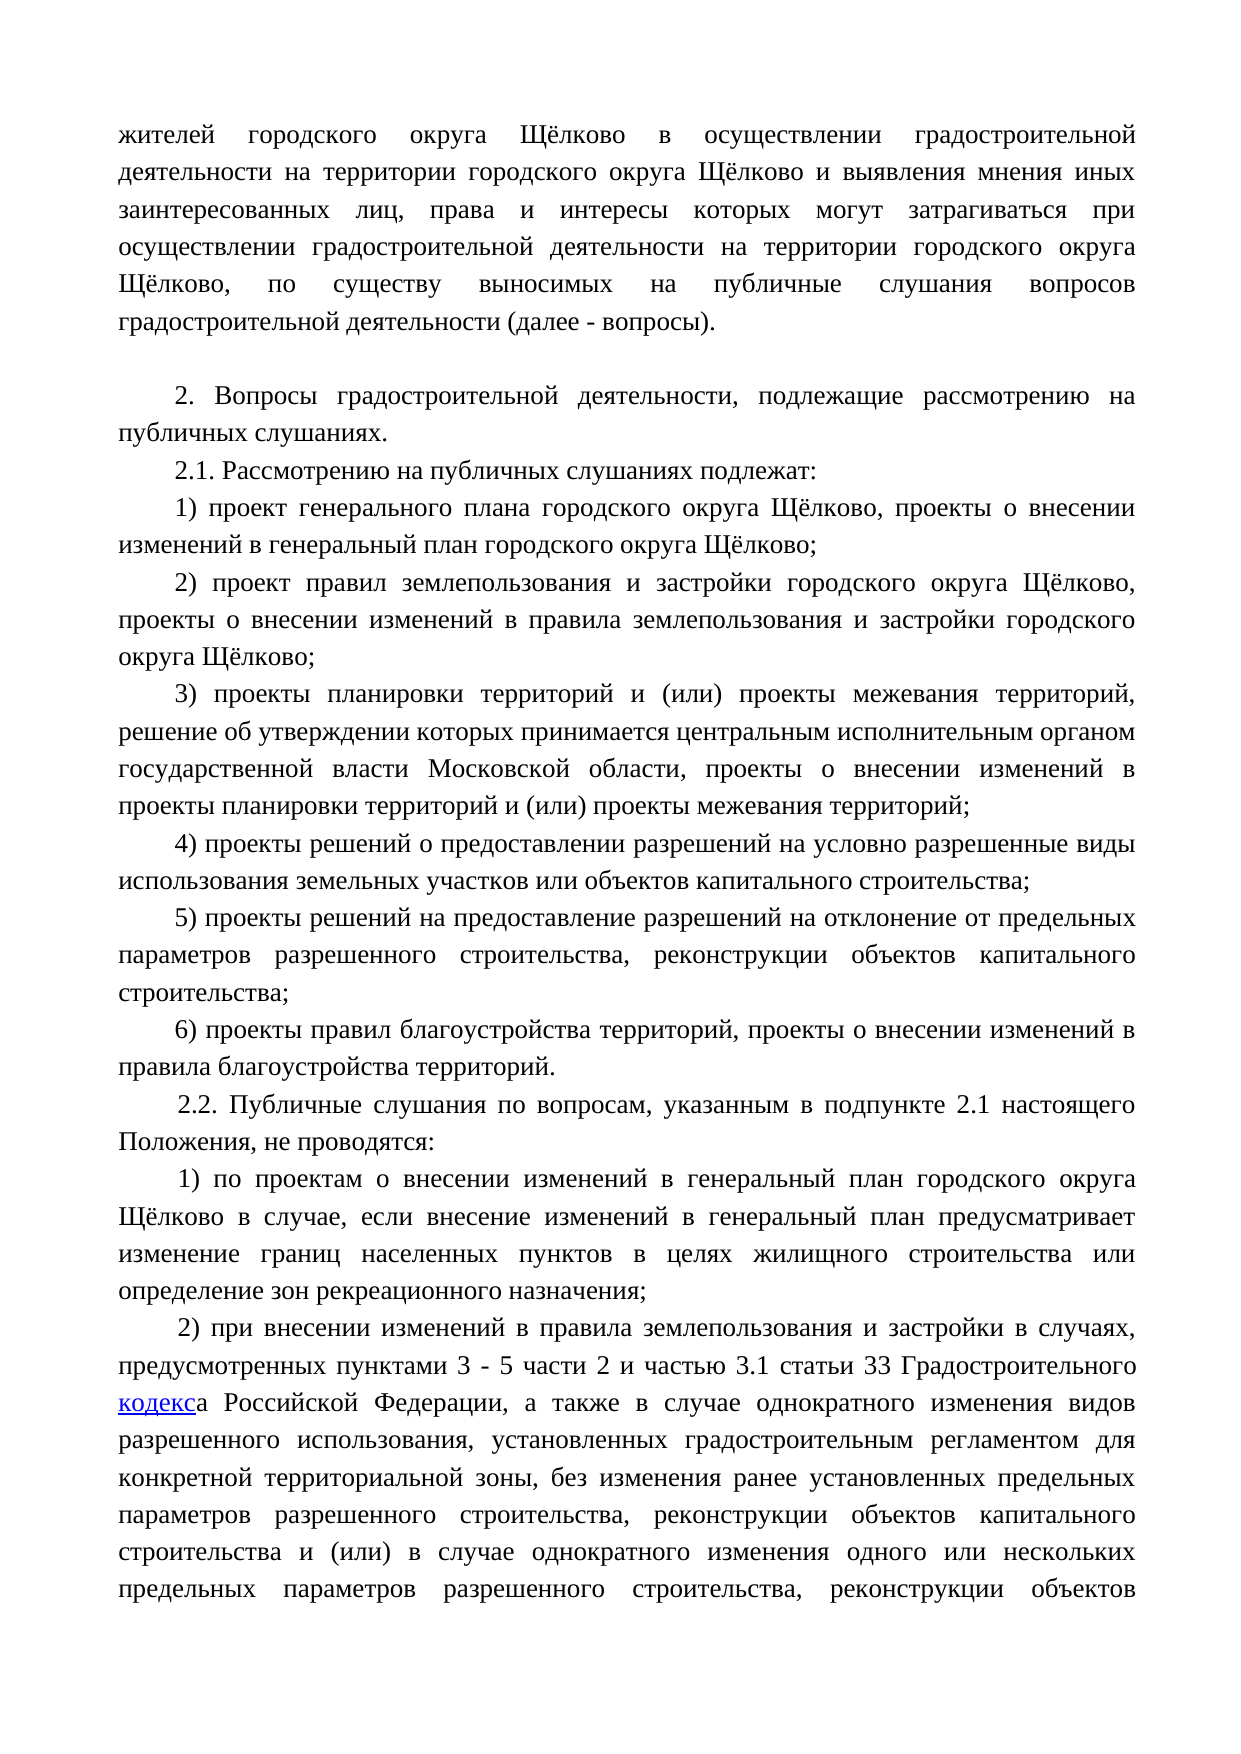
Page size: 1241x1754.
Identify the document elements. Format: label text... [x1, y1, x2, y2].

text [118, 1311, 1137, 1604]
text 1) проект генерального плана городского округа Щёлково, проекты о внесении изменений в генеральный план городского округа Щёлково; [118, 491, 1137, 559]
text 2.2. Публичные слушания по вопросам, указанным в подпункте 2.1 настоящего Положения, не проводятся: [118, 1088, 1137, 1156]
text 4) проекты решений о предоставлении разрешений на условно разрешенные виды использования земельных участков или объектов капитального строительства; [118, 827, 1137, 895]
text 6) проекты правил благоустройства территорий, проекты о внесении изменений в правила благоустройства территорий. [118, 1013, 1137, 1082]
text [118, 118, 1137, 336]
text 5) проекты решений на предоставление разрешений на отклонение от предельных параметров разрешенного строительства, реконструкции объектов капитального строительства; [118, 901, 1137, 1007]
text 1) по проектам о внесении изменений в генеральный план городского округа Щёлково в случае, если внесение изменений в генеральный план предусматривает изменение границ населенных пунктов в целях жилищного строительства или определение зон рекреационного назначения; [118, 1162, 1137, 1305]
text 2.1. Рассмотрению на публичных слушаниях подлежат: [118, 454, 1137, 485]
text 2. Вопросы градостроительной деятельности, подлежащие рассмотрению на публичных слушаниях. [118, 379, 1137, 448]
text 3) проекты планировки территорий и (или) проекты межевания территорий, решение об утверждении которых принимается центральным исполнительным органом государственной власти Московской области, проекты о внесении изменений в проекты планировки территорий и (или) проекты межевания территорий; [118, 677, 1137, 821]
text 2) проект правил землепользования и застройки городского округа Щёлково, проекты о внесении изменений в правила землепользования и застройки городского округа Щёлково; [118, 566, 1137, 671]
